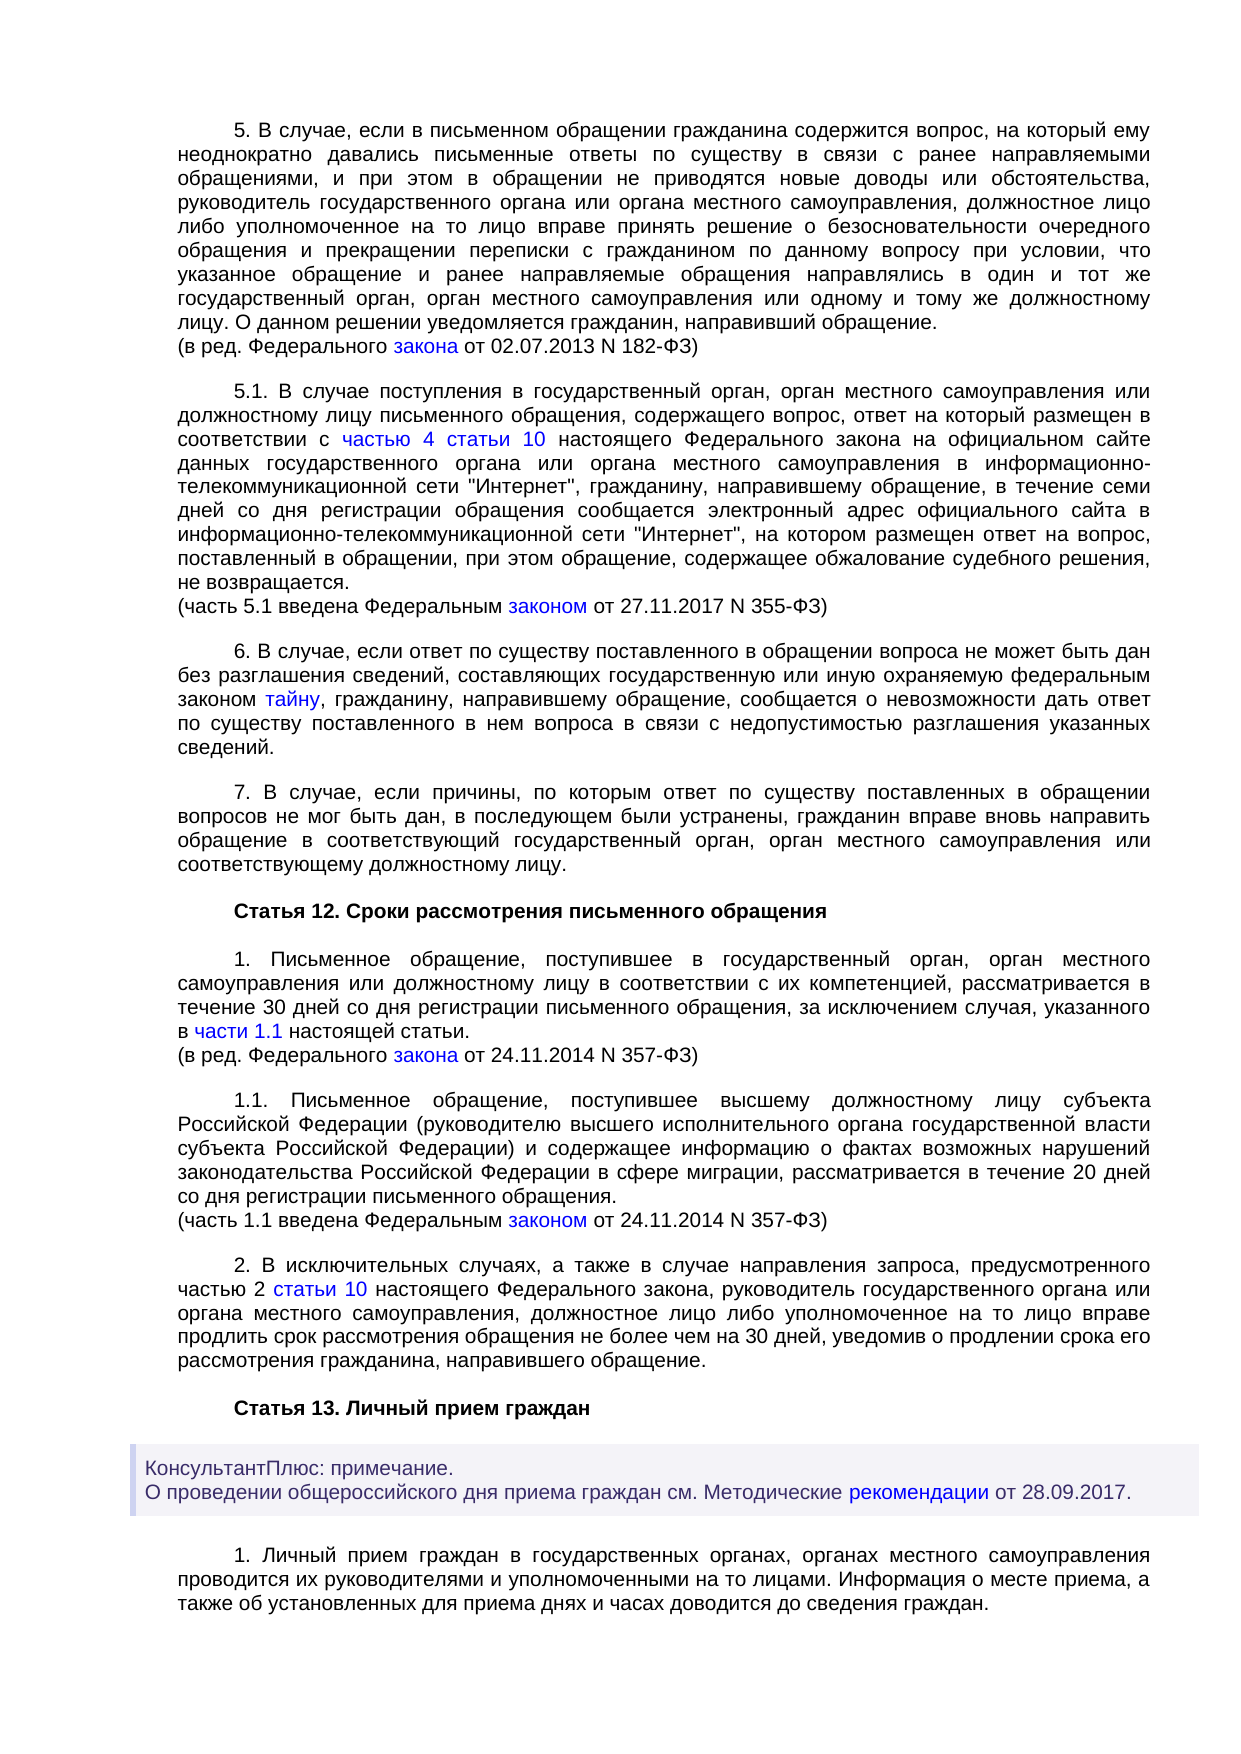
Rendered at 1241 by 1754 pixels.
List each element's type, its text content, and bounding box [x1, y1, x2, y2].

table_header КонсультантПлюс: примечание. О проведении общероссийского дня приема граждан см. Методические рекомендации от 28.09.2017. [136, 1444, 1193, 1516]
text (часть 1.1 введена Федеральным законом от 24.11.2014 N 357-ФЗ) [177, 1208, 1152, 1232]
text 1. Личный прием граждан в государственных органах, органах местного самоуправления проводится их руководителями и уполномоченными на то лицами. Информация о месте приема, а также об установленных для приема днях и часах доводится до сведения граждан. [177, 1543, 1152, 1614]
text (в ред. Федерального закона от 02.07.2013 N 182-ФЗ) [177, 334, 1152, 358]
text 5. В случае, если в письменном обращении гражданина содержится вопрос, на который ему неоднократно давались письменные ответы по существу в связи с ранее направляемыми обращениями, и при этом в обращении не приводятся новые доводы или обстоятельства, руководитель государственного органа или органа местного самоуправления, должностное лицо либо уполномоченное на то лицо вправе принять решение о безосновательности очередного обращения и прекращении переписки с гражданином по данному вопросу при условии, что указанное обращение и ранее направляемые обращения направлялись в один и тот же государственный орган, орган местного самоуправления или одному и тому же должностному лицу. О данном решении уведомляется гражданин, направивший обращение. [177, 118, 1152, 334]
title Статья 13. Личный прием граждан [177, 1396, 1152, 1420]
text 7. В случае, если причины, по которым ответ по существу поставленных в обращении вопросов не мог быть дан, в последующем были устранены, гражданин вправе вновь направить обращение в соответствующий государственный орган, орган местного самоуправления или соответствующему должностному лицу. [177, 779, 1152, 875]
text 1. Письменное обращение, поступившее в государственный орган, орган местного самоуправления или должностному лицу в соответствии с их компетенцией, рассматривается в течение 30 дней со дня регистрации письменного обращения, за исключением случая, указанного в части 1.1 настоящей статьи. [177, 947, 1152, 1043]
text (в ред. Федерального закона от 24.11.2014 N 357-ФЗ) [177, 1043, 1152, 1067]
text 2. В исключительных случаях, а также в случае направления запроса, предусмотренного частью 2 статьи 10 настоящего Федерального закона, руководитель государственного органа или органа местного самоуправления, должностное лицо либо уполномоченное на то лицо вправе продлить срок рассмотрения обращения не более чем на 30 дней, уведомив о продлении срока его рассмотрения гражданина, направившего обращение. [177, 1252, 1152, 1372]
text 5.1. В случае поступления в государственный орган, орган местного самоуправления или должностному лицу письменного обращения, содержащего вопрос, ответ на который размещен в соответствии с частью 4 статьи 10 настоящего Федерального закона на официальном сайте данных государственного органа или органа местного самоуправления в информационно-телекоммуникационной сети "Интернет", гражданину, направившему обращение, в течение семи дней со дня регистрации обращения сообщается электронный адрес официального сайта в информационно-телекоммуникационной сети "Интернет", на котором размещен ответ на вопрос, поставленный в обращении, при этом обращение, содержащее обжалование судебного решения, не возвращается. [177, 378, 1152, 594]
title Статья 12. Сроки рассмотрения письменного обращения [177, 899, 1152, 923]
text 6. В случае, если ответ по существу поставленного в обращении вопроса не может быть дан без разглашения сведений, составляющих государственную или иную охраняемую федеральным законом тайну, гражданину, направившему обращение, сообщается о невозможности дать ответ по существу поставленного в нем вопроса в связи с недопустимостью разглашения указанных сведений. [177, 639, 1152, 759]
text 1.1. Письменное обращение, поступившее высшему должностному лицу субъекта Российской Федерации (руководителю высшего исполнительного органа государственной власти субъекта Российской Федерации) и содержащее информацию о фактах возможных нарушений законодательства Российской Федерации в сфере миграции, рассматривается в течение 20 дней со дня регистрации письменного обращения. [177, 1088, 1152, 1208]
text (часть 5.1 введена Федеральным законом от 27.11.2017 N 355-ФЗ) [177, 594, 1152, 618]
